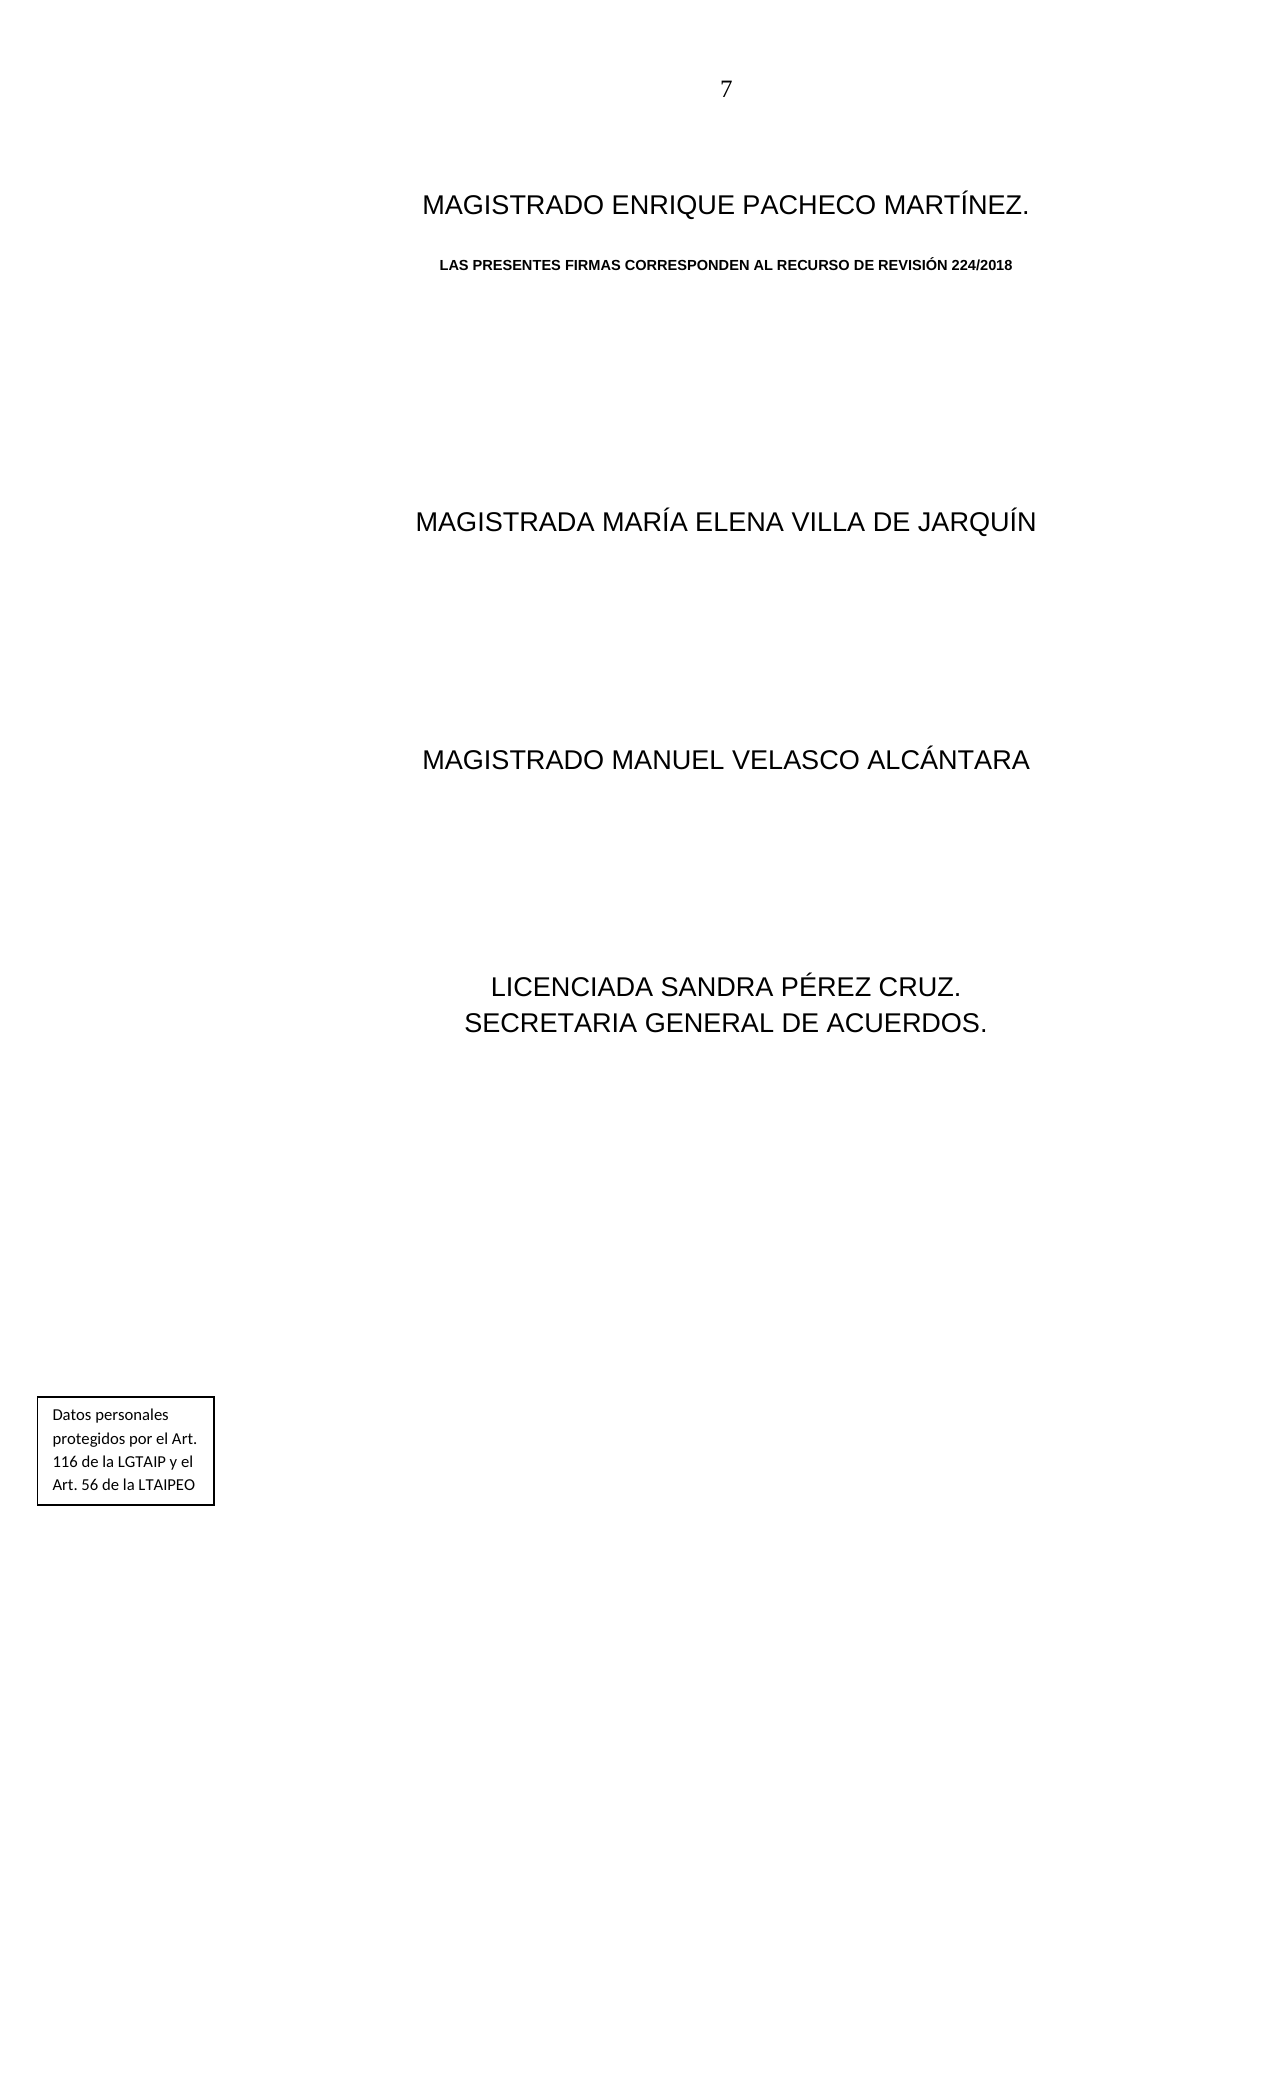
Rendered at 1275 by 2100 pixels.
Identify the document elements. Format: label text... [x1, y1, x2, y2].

text LAS PRESENTES FIRMAS CORRESPONDEN AL RECURSO DE REVISIÓN 224/2018 [295, 257, 1157, 273]
text SECRETARIA GENERAL DE ACUERDOS. [295, 1007, 1157, 1038]
text MAGISTRADO ENRIQUE PACHECO MARTÍNEZ. [295, 189, 1157, 220]
text LICENCIADA SANDRA PÉREZ CRUZ. [295, 971, 1157, 1002]
text MAGISTRADA MARÍA ELENA VILLA DE JARQUÍN [295, 506, 1157, 537]
text MAGISTRADO MANUEL VELASCO ALCÁNTARA [295, 744, 1157, 775]
